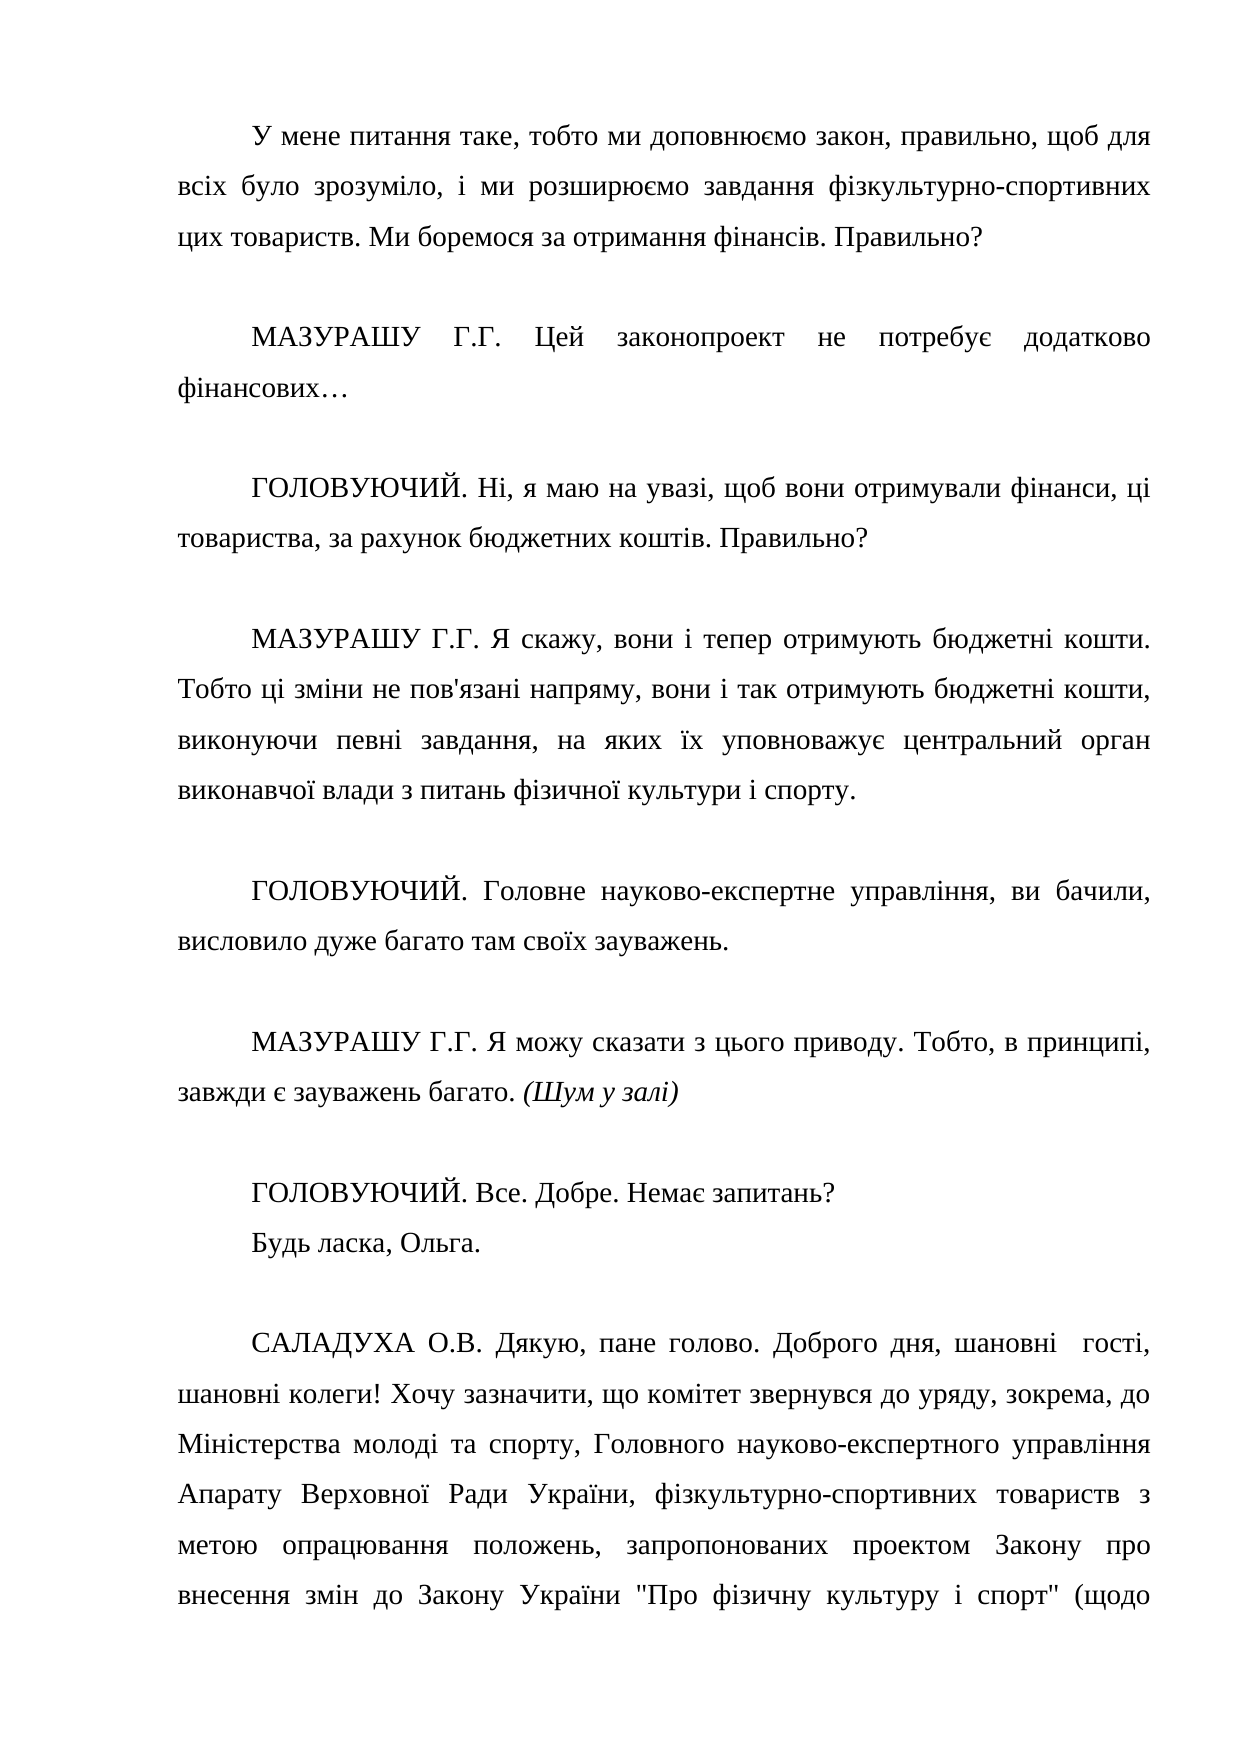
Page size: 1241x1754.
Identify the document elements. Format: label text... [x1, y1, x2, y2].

text ГОЛОВУЮЧИЙ. Все. Добре. Немає запитань? [177, 1175, 1152, 1208]
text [177, 1326, 1152, 1611]
text МАЗУРАШУ Г.Г. Я можу сказати з цього приводу. Тобто, в принципі, завжди є зауважень багато. (Шум у залі) [177, 1024, 1152, 1108]
text МАЗУРАШУ Г.Г. Я скажу, вони і тепер отримують бюджетні кошти. Тобто ці зміни не пов'язані напряму, вони і так отримують бюджетні кошти, виконуючи певні завдання, на яких їх уповноважує центральний орган виконавчої влади з питань фізичної культури і спорту. [177, 621, 1152, 806]
text ГОЛОВУЮЧИЙ. Головне науково-експертне управління, ви бачили, висловило дуже багато там своїх зауважень. [177, 873, 1152, 957]
text ГОЛОВУЮЧИЙ. Ні, я маю на увазі, щоб вони отримували фінанси, ці товариства, за рахунок бюджетних коштів. Правильно? [177, 470, 1152, 554]
text Будь ласка, Ольга. [177, 1225, 1152, 1258]
text У мене питання таке, тобто ми доповнюємо закон, правильно, щоб для всіх було зрозуміло, і ми розширюємо завдання фізкультурно-спортивних цих товариств. Ми боремося за отримання фінансів. Правильно? [177, 118, 1152, 252]
text МАЗУРАШУ Г.Г. Цей законопроект не потребує додатково фінансових… [177, 319, 1152, 403]
